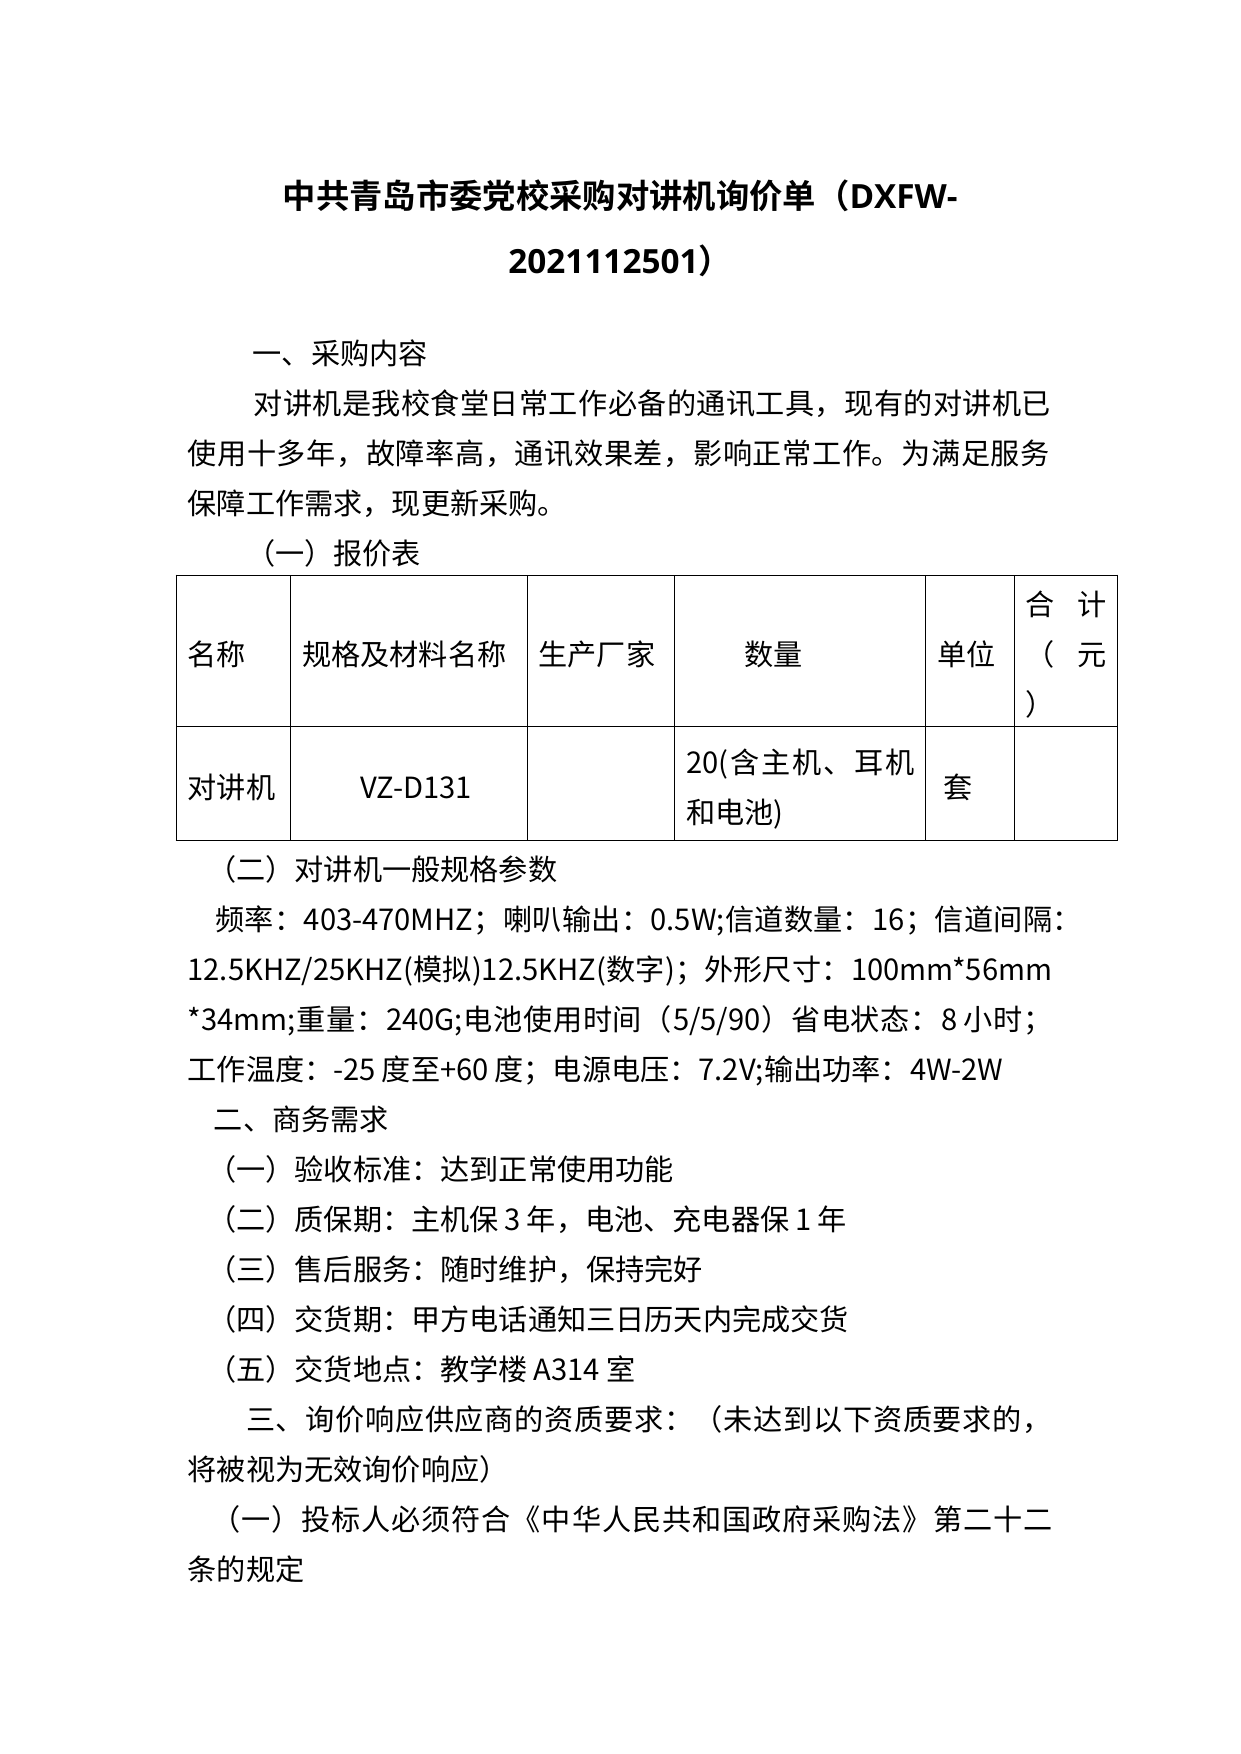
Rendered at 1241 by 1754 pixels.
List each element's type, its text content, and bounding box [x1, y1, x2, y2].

table_header 合计（元） [1015, 576, 1117, 726]
table_cell 对讲机 [177, 727, 290, 840]
table_cell VZ-D131 [291, 727, 527, 840]
table_header 数量 [675, 576, 925, 726]
text （二）质保期：主机保3年，电池、充电器保1年 [187, 1191, 1053, 1241]
text （一）验收标准：达到正常使用功能 [187, 1141, 1053, 1191]
table_header 生产厂家 [528, 576, 674, 726]
text （三）售后服务：随时维护，保持完好 [187, 1241, 1053, 1291]
text （一）报价表 [187, 524, 1053, 574]
table_cell [528, 727, 674, 840]
table_header 规格及材料名称 [291, 576, 527, 726]
text （一）投标人必须符合《中华人民共和国政府采购法》第二十二条的规定 [187, 1491, 1053, 1591]
text 三、询价响应供应商的资质要求：（未达到以下资质要求的，将被视为无效询价响应） [187, 1391, 1053, 1491]
text （四）交货期：甲方电话通知三日历天内完成交货 [187, 1291, 1053, 1341]
table_cell 套 [926, 727, 1014, 840]
text 中共青岛市委党校采购对讲机询价单（DXFW-2021112501） [187, 162, 1053, 292]
table_header 单位 [926, 576, 1014, 726]
text （二）对讲机一般规格参数 [187, 841, 1053, 891]
text 二、商务需求 [187, 1091, 1053, 1141]
text 频率：403-470MHZ；喇叭输出：0.5W;信道数量：16；信道间隔：12.5KHZ/25KHZ(模拟)12.5KHZ(数字)；外形尺寸：100mm*56mm*34mm;重量：240G;电池使用时间（5/5/90）省电状态：8小时；工作温度：-25度至+60度；电源电压：7.2V;输出功率：4W-2W [187, 891, 1053, 1091]
table_cell [1015, 727, 1117, 840]
table_header 名称 [177, 576, 290, 726]
text （五）交货地点：教学楼A314室 [187, 1341, 1053, 1391]
text 对讲机是我校食堂日常工作必备的通讯工具，现有的对讲机已使用十多年，故障率高，通讯效果差，影响正常工作。为满足服务保障工作需求，现更新采购。 [187, 374, 1053, 524]
table_cell 20(含主机、耳机和电池) [675, 727, 925, 840]
text 一、采购内容 [187, 324, 1053, 374]
